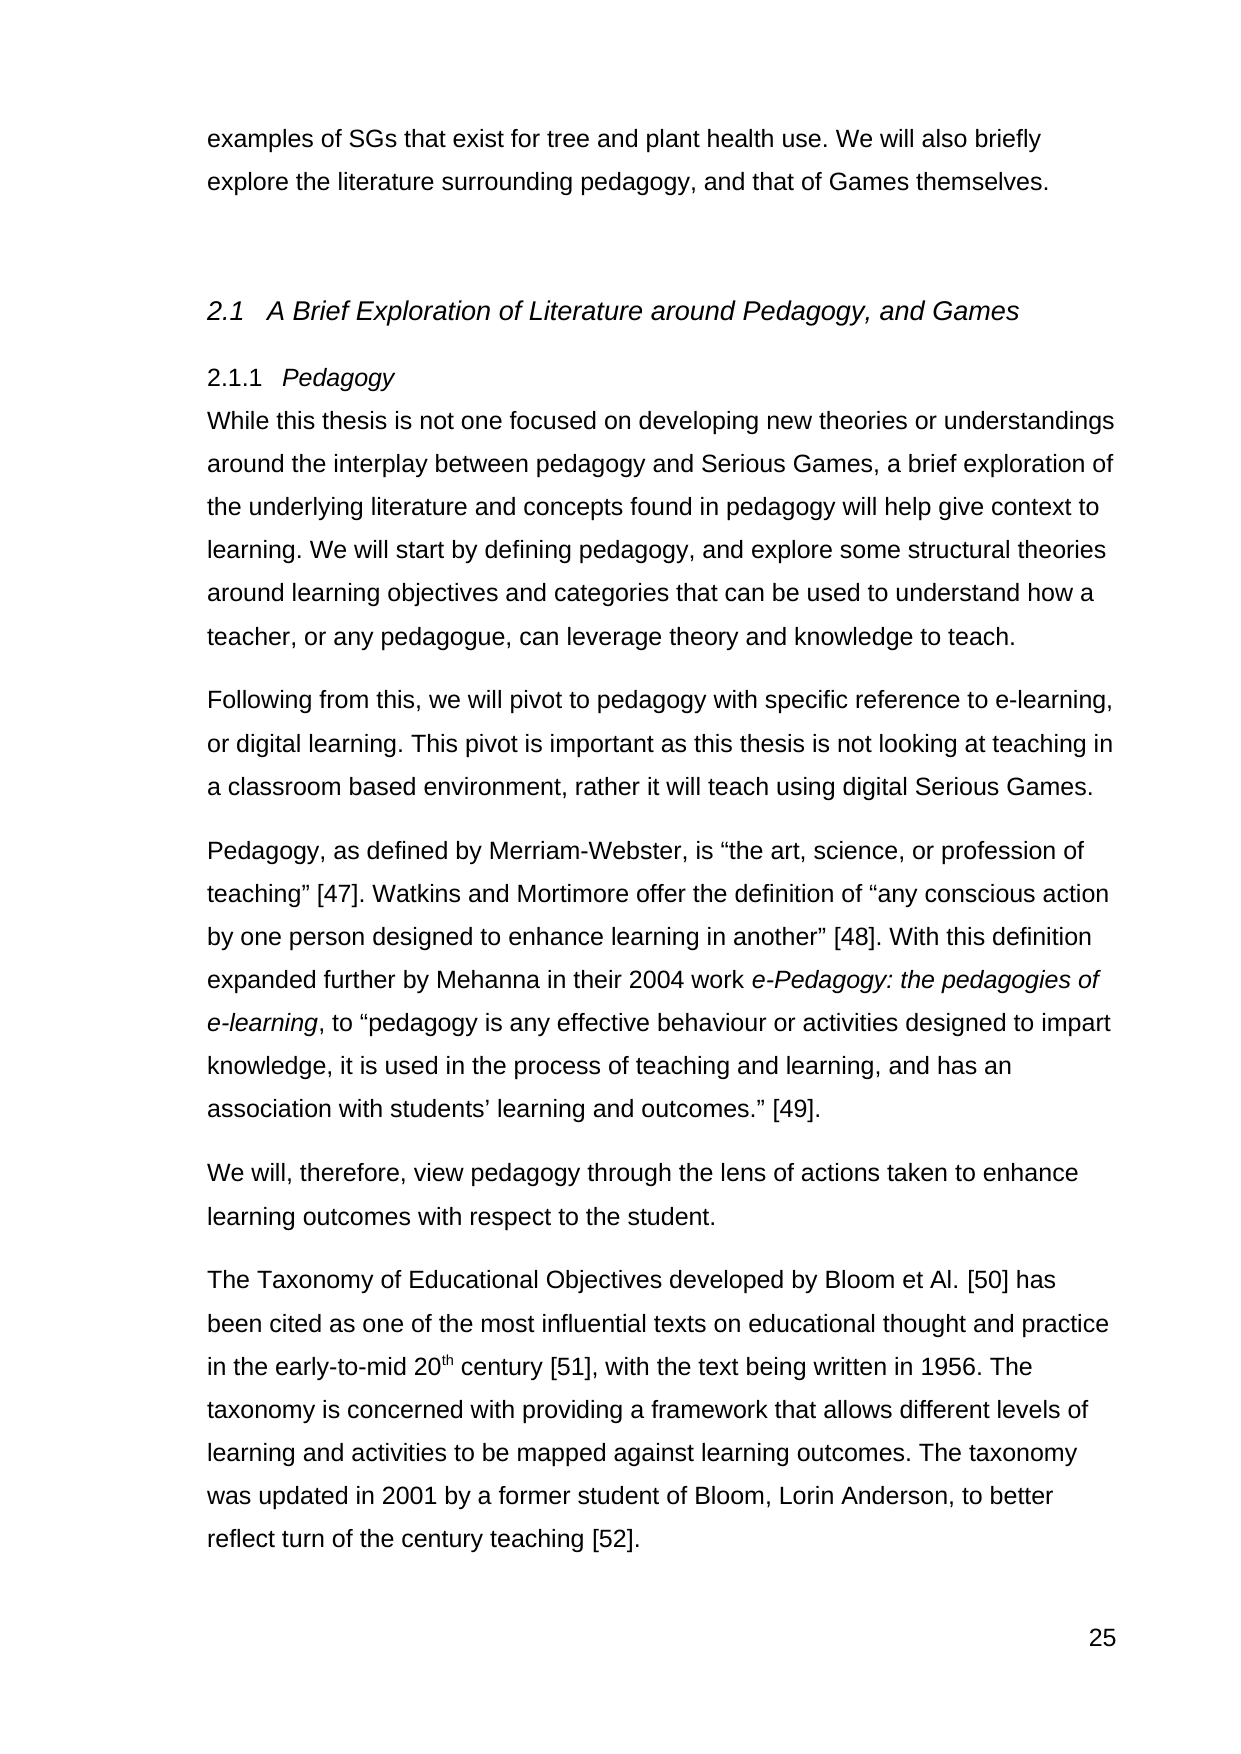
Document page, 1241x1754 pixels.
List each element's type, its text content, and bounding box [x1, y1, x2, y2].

text While this thesis is not one focused on developing new theories or understandings around the interplay between pedagogy and Serious Games, a brief exploration of the underlying literature and concepts found in pedagogy will help give context to learning. We will start by defining pedagogy, and explore some structural theories around learning objectives and categories that can be used to understand how a teacher, or any pedagogue, can leverage theory and knowledge to teach. [207, 406, 1116, 650]
text Following from this, we will pivot to pedagogy with specific reference to e-learning, or digital learning. This pivot is important as this thesis is not looking at teaching in a classroom based environment, rather it will teach using digital Serious Games. [207, 686, 1116, 801]
text Pedagogy, as defined by Merriam-Webster, is “the art, science, or profession of teaching” [47]. Watkins and Mortimore offer the definition of “any conscious action by one person designed to enhance learning in another” [48]. With this definition expanded further by Mehanna in their 2004 work e-Pedagogy: the pedagogies of e-learning, to “pedagogy is any effective behaviour or activities designed to impart knowledge, it is used in the process of teaching and learning, and has an association with students’ learning and outcomes.” [49]. [207, 836, 1116, 1123]
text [207, 124, 1116, 196]
subtitle Pedagogy [207, 363, 1116, 392]
text The Taxonomy of Educational Objectives developed by Bloom et Al. [50] has been cited as one of the most influential texts on educational thought and practice in the early-to-mid 20th century [51], with the text being written in 1956. The taxonomy is concerned with providing a framework that allows different levels of learning and activities to be mapped against learning outcomes. The taxonomy was updated in 2001 by a former student of Bloom, Lorin Anderson, to better reflect turn of the century teaching [52]. [207, 1266, 1116, 1553]
subtitle A Brief Exploration of Literature around Pedagogy, and Games [207, 295, 1116, 326]
text We will, therefore, view pedagogy through the lens of actions taken to enhance learning outcomes with respect to the student. [207, 1158, 1116, 1230]
